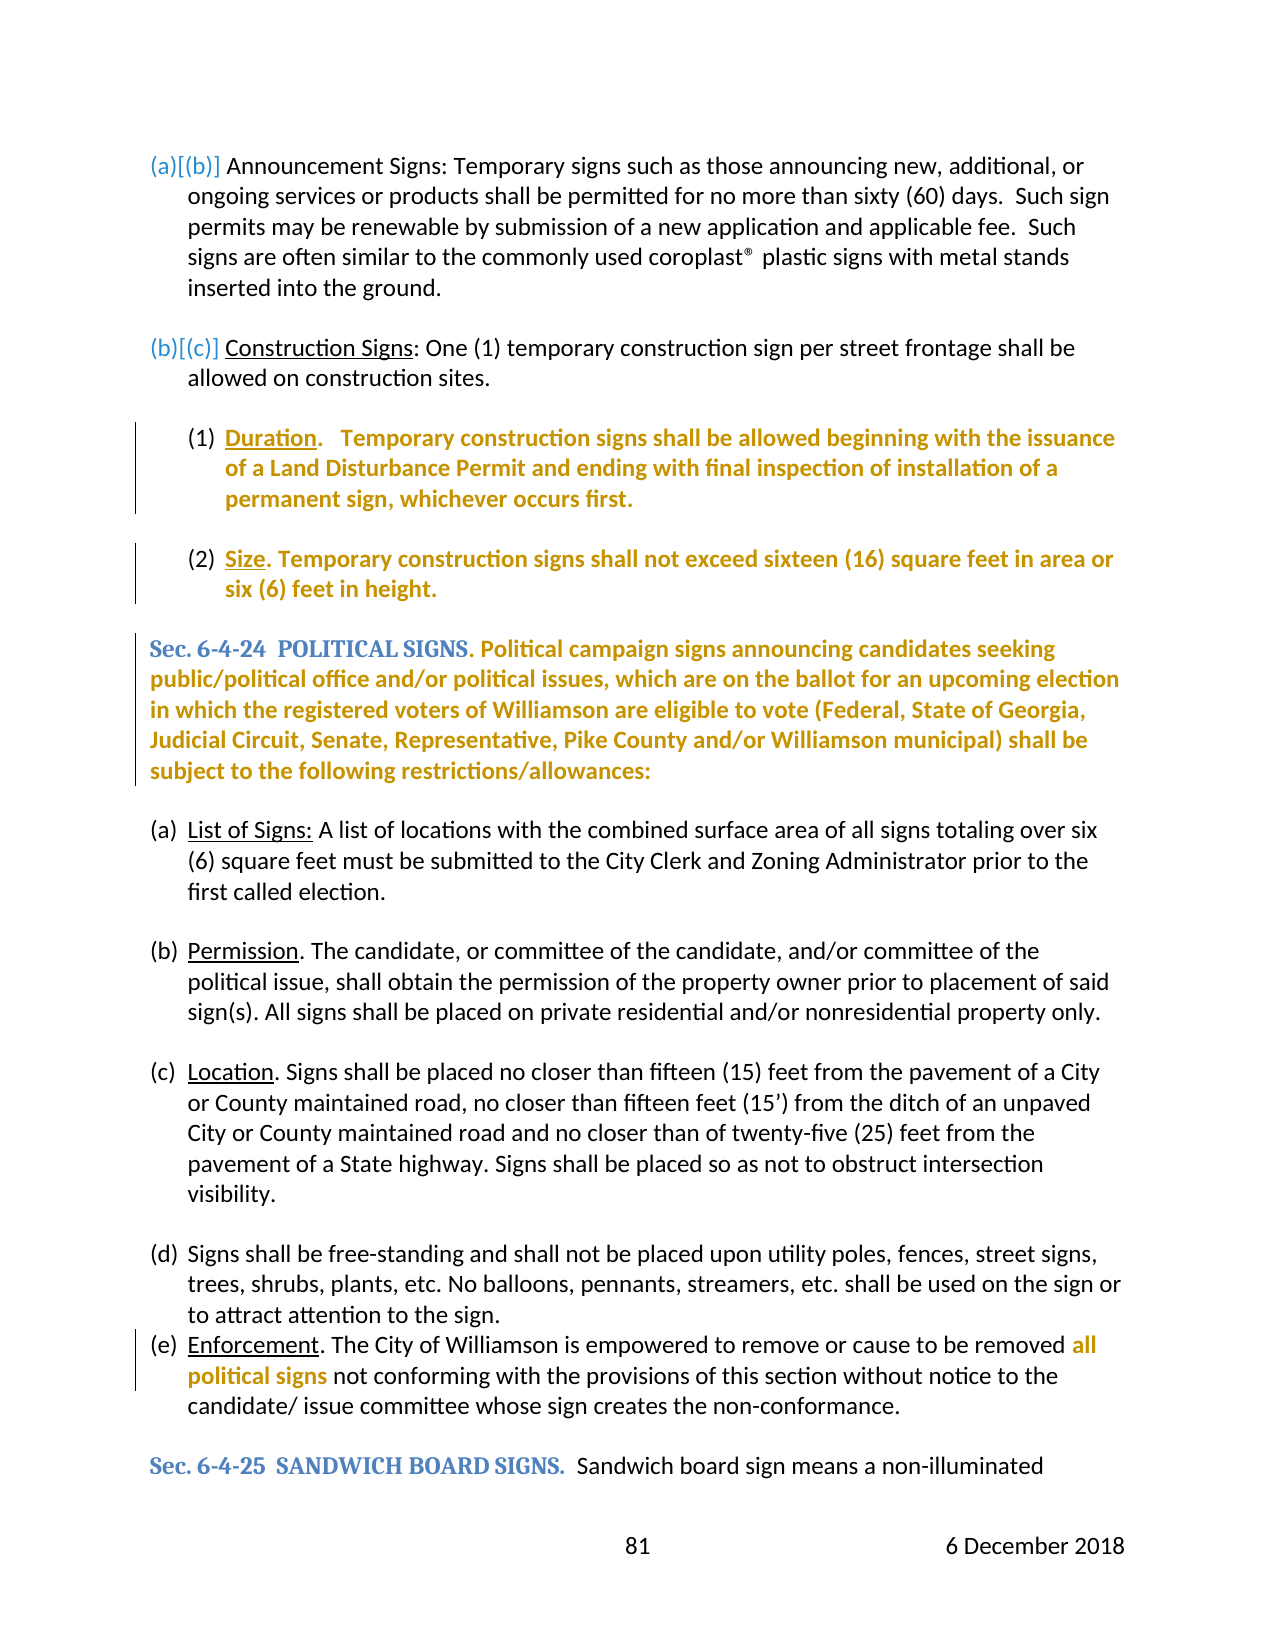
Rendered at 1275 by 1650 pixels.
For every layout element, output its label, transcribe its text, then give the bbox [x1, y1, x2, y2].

list Signs shall be free-standing and shall not be placed upon utility poles, fences, street signs, trees, shrubs, plants, etc. No balloons, pennants, streamers, etc. shall be used on the sign or to attract attention to the sign. [150, 1238, 1125, 1329]
list Announcement Signs: Temporary signs such as those announcing new, additional, or ongoing services or products shall be permitted for no more than sixty (60) days. Such sign permits may be renewable by submission of a new application and applicable fee. Such signs are often similar to the commonly used coroplast® plastic signs with metal stands inserted into the ground. [150, 150, 1125, 303]
list Permission. The candidate, or committee of the candidate, and/or committee of the political issue, shall obtain the permission of the property owner prior to placement of said sign(s). All signs shall be placed on private residential and/or nonresidential property only. [150, 935, 1125, 1027]
list List of Signs: A list of locations with the combined surface area of all signs totaling over six (6) square feet must be submitted to the City Clerk and Zoning Administrator prior to the first called election. [150, 815, 1125, 906]
list Size. Temporary construction signs shall not exceed sixteen (16) square feet in area or six (6) feet in height. [187, 543, 1125, 604]
list Duration. Temporary construction signs shall be allowed beginning with the issuance of a Land Disturbance Permit and ending with final inspection of installation of a permanent sign, whichever occurs first. [187, 422, 1125, 513]
list Enforcement. The City of Williamson is empowered to remove or cause to be removed all political signs not conforming with the provisions of this section without notice to the candidate/ issue committee whose sign creates the non-conformance. [150, 1329, 1125, 1421]
text Sec. 6-4-24 POLITICAL SIGNS. Political campaign signs announcing candidates seeking public/political office and/or political issues, which are on the ballot for an upcoming election in which the registered voters of Williamson are eligible to vote (Federal, State of Georgia, Judicial Circuit, Senate, Representative, Pike County and/or Williamson municipal) shall be subject to the following restrictions/allowances: [150, 633, 1125, 786]
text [150, 1450, 1125, 1481]
list Location. Signs shall be placed no closer than fifteen (15) feet from the pavement of a City or County maintained road, no closer than fifteen feet (15’) from the ditch of an unpaved City or County maintained road and no closer than of twenty-five (25) feet from the pavement of a State highway. Signs shall be placed so as not to obstruct intersection visibility. [150, 1056, 1125, 1209]
list Construction Signs: One (1) temporary construction sign per street frontage shall be allowed on construction sites. [150, 332, 1125, 393]
